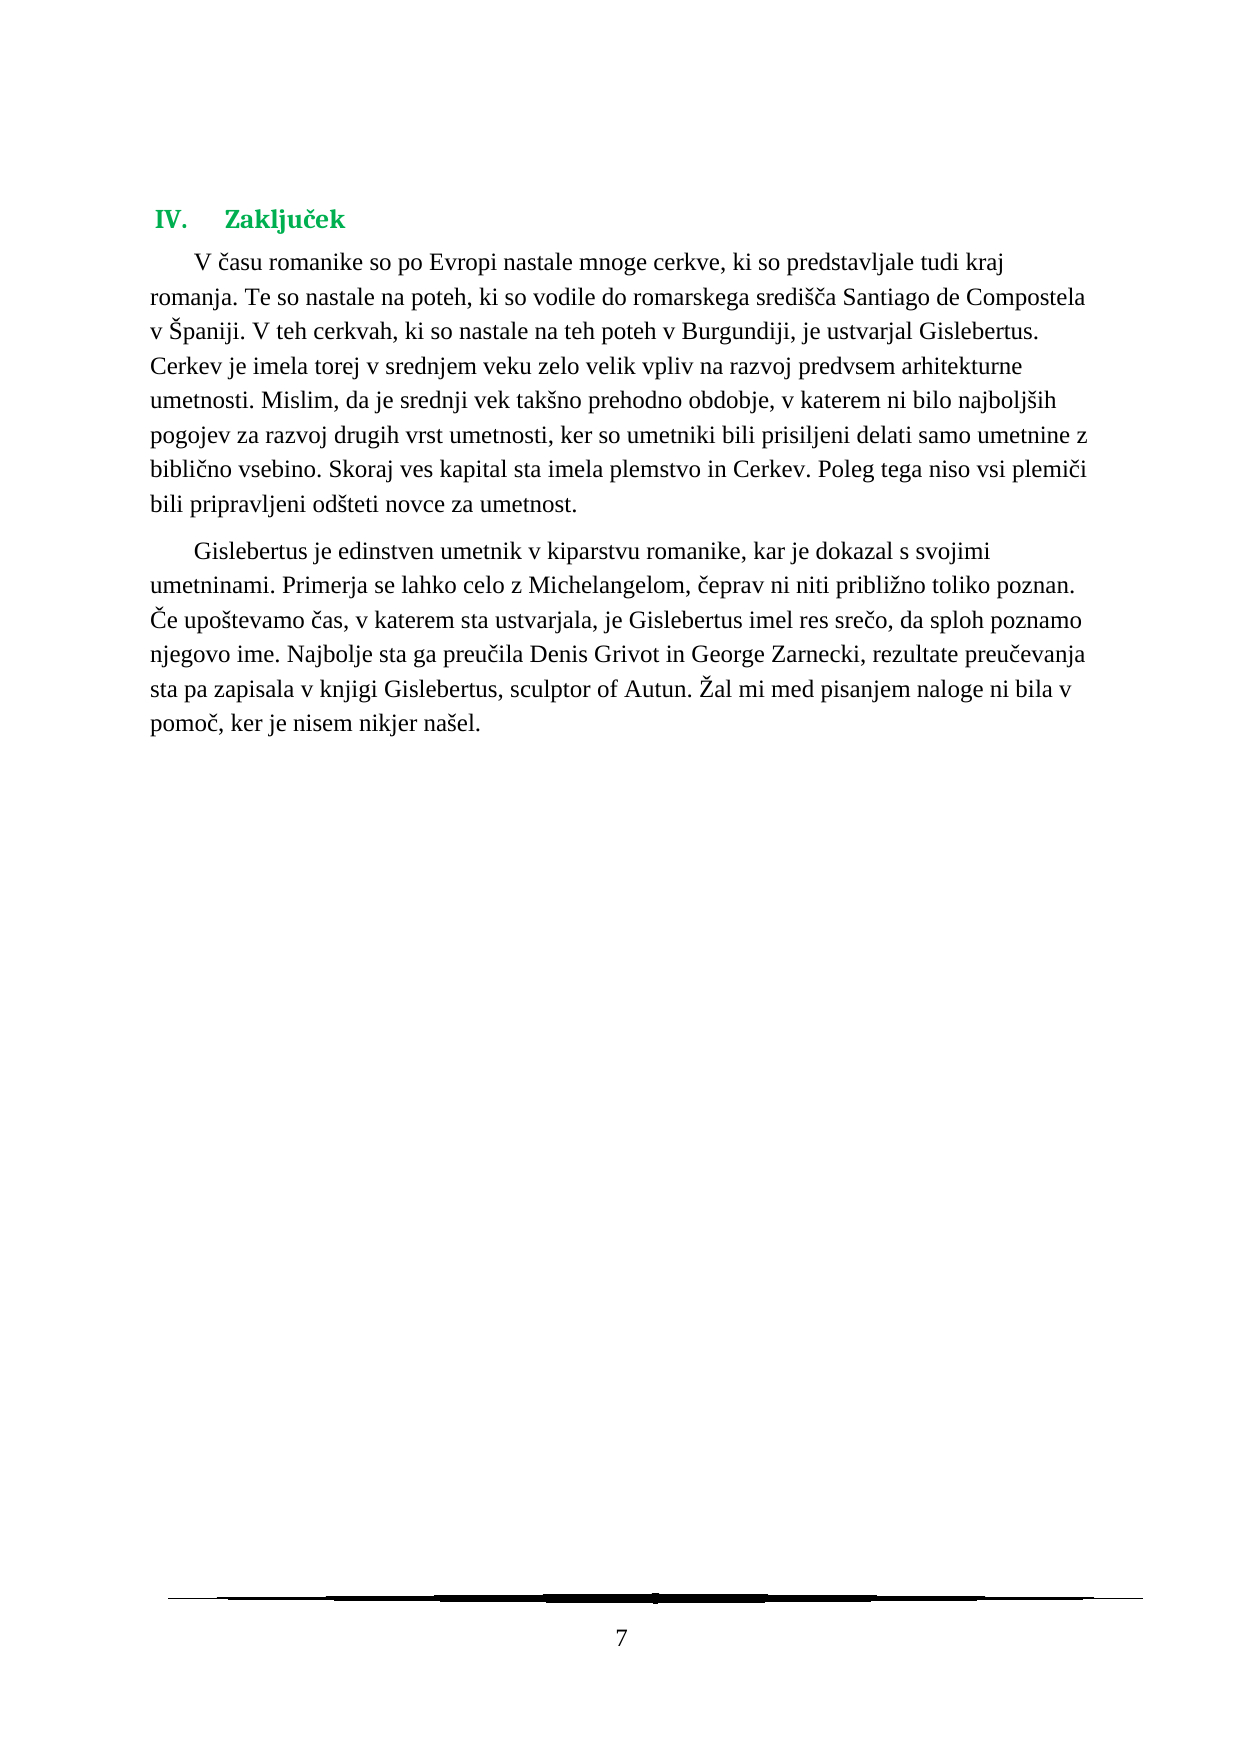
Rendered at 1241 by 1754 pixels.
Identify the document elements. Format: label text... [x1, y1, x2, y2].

text Gislebertus je edinstven umetnik v kiparstvu romanike, kar je dokazal s svojimi umetninami. Primerja se lahko celo z Michelangelom, čeprav ni niti približno toliko poznan. Če upoštevamo čas, v katerem sta ustvarjala, je Gislebertus imel res srečo, da sploh poznamo njegovo ime. Najbolje sta ga preučila Denis Grivot in George Zarnecki, rezultate preučevanja sta pa zapisala v knjigi Gislebertus, sculptor of Autun. Žal mi med pisanjem naloge ni bila v pomoč, ker je nisem nikjer našel. [150, 536, 1093, 737]
text V času romanike so po Evropi nastale mnoge cerkve, ki so predstavljale tudi kraj romanja. Te so nastale na poteh, ki so vodile do romarskega središča Santiago de Compostela v Španiji. V teh cerkvah, ki so nastale na teh poteh v Burgundiji, je ustvarjal Gislebertus. Cerkev je imela torej v srednjem veku zelo velik vpliv na razvoj predvsem arhitekturne umetnosti. Mislim, da je srednji vek takšno prehodno obdobje, v katerem ni bilo najboljših pogojev za razvoj drugih vrst umetnosti, ker so umetniki bili prisiljeni delati samo umetnine z biblično vsebino. Skoraj ves kapital sta imela plemstvo in Cerkev. Poleg tega niso vsi plemiči bili pripravljeni odšteti novce za umetnost. [150, 247, 1093, 518]
subtitle Zaključek [187, 204, 1093, 235]
